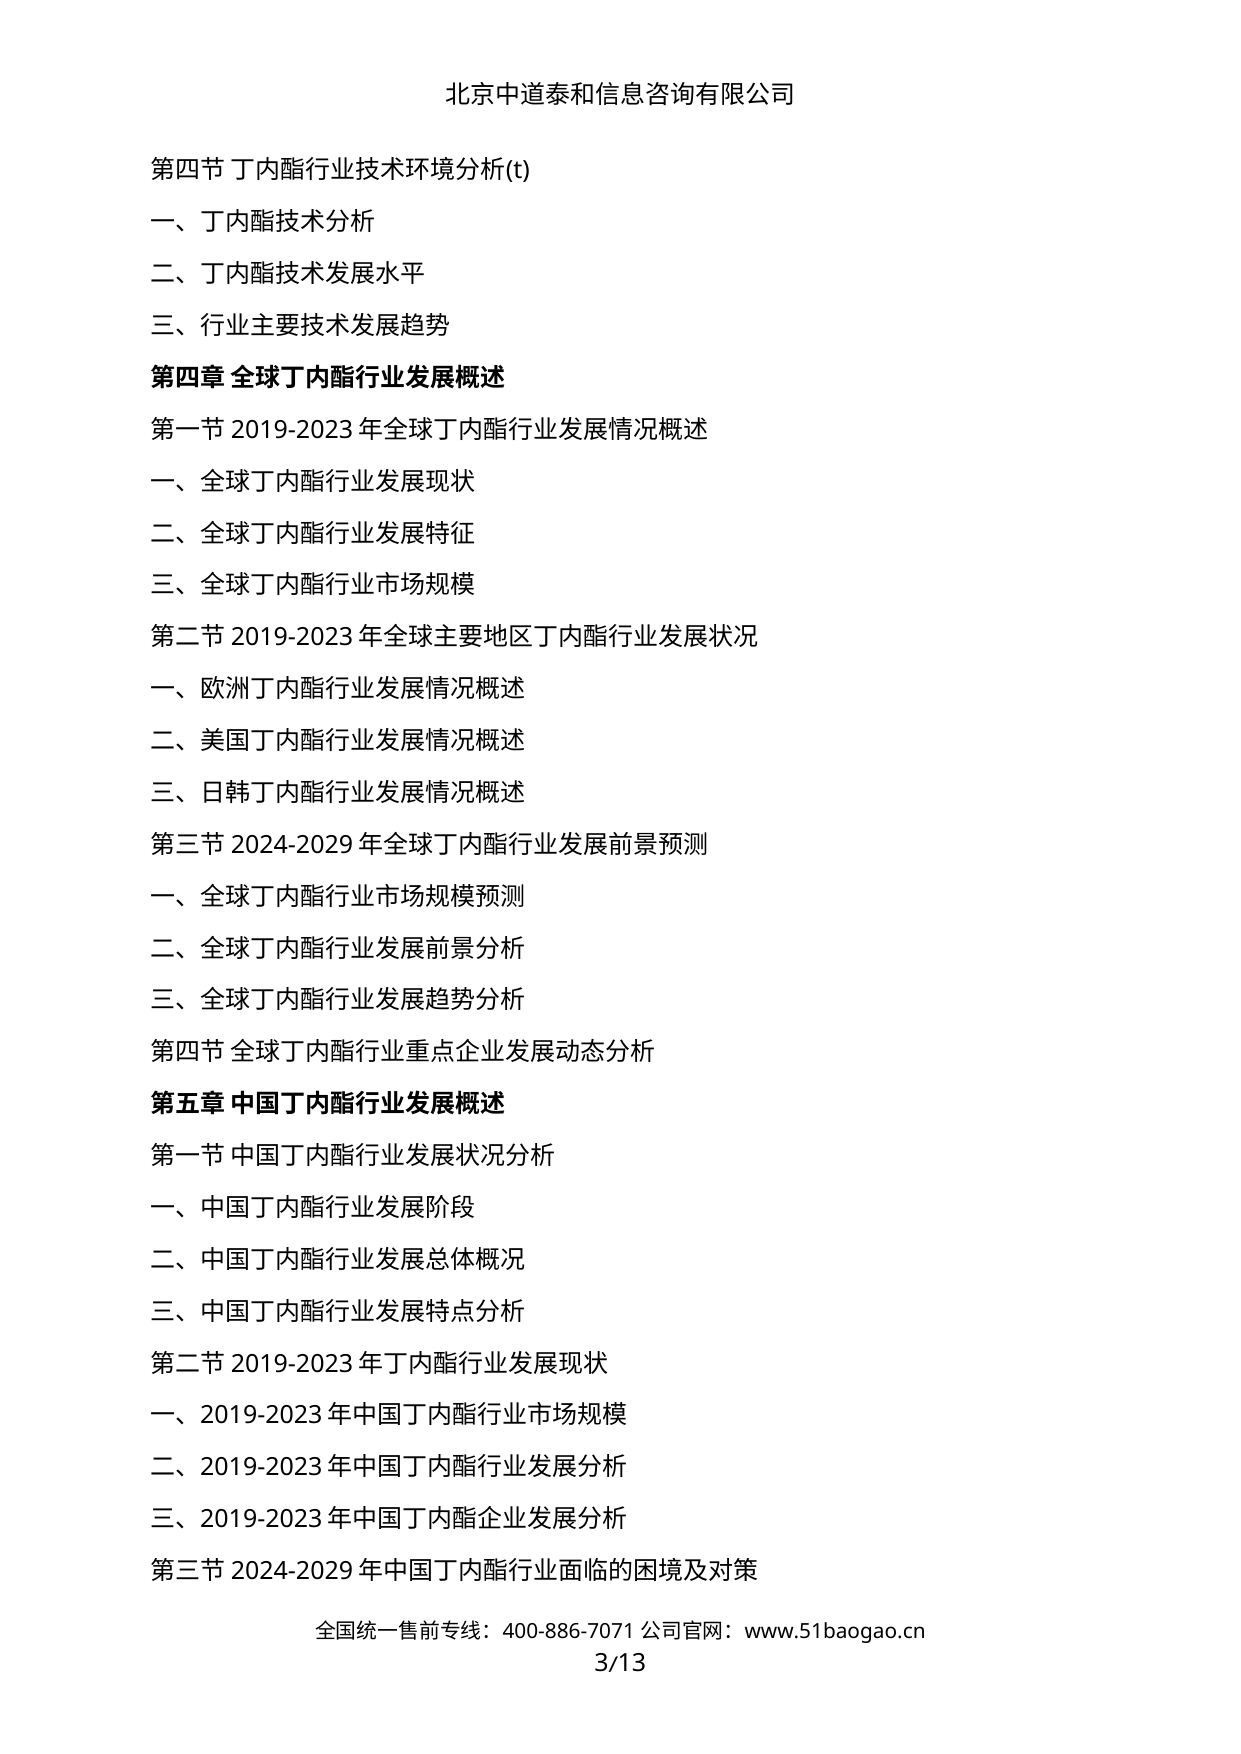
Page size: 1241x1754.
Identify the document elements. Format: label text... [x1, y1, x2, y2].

text 第五章 中国丁内酯行业发展概述 [150, 1084, 1090, 1120]
text 二、丁内酯技术发展水平 [150, 254, 1090, 290]
text 第一节 中国丁内酯行业发展状况分析 [150, 1136, 1090, 1172]
text 第二节 2019-2023年丁内酯行业发展现状 [150, 1343, 1090, 1379]
text 第二节 2019-2023年全球主要地区丁内酯行业发展状况 [150, 617, 1090, 653]
text 第四节 全球丁内酯行业重点企业发展动态分析 [150, 1032, 1090, 1068]
text 第一节 2019-2023年全球丁内酯行业发展情况概述 [150, 409, 1090, 446]
text 第四章 全球丁内酯行业发展概述 [150, 357, 1090, 394]
text 二、全球丁内酯行业发展特征 [150, 513, 1090, 549]
text 二、全球丁内酯行业发展前景分析 [150, 928, 1090, 964]
text 一、全球丁内酯行业发展现状 [150, 461, 1090, 497]
text 第三节 2024-2029年全球丁内酯行业发展前景预测 [150, 824, 1090, 861]
text 第三节 2024-2029年中国丁内酯行业面临的困境及对策 [150, 1551, 1090, 1587]
text 二、美国丁内酯行业发展情况概述 [150, 721, 1090, 757]
text 一、2019-2023年中国丁内酯行业市场规模 [150, 1395, 1090, 1431]
text 一、欧洲丁内酯行业发展情况概述 [150, 669, 1090, 705]
text 一、中国丁内酯行业发展阶段 [150, 1187, 1090, 1224]
text 三、全球丁内酯行业发展趋势分析 [150, 980, 1090, 1016]
text 三、行业主要技术发展趋势 [150, 306, 1090, 342]
text 三、2019-2023年中国丁内酯企业发展分析 [150, 1499, 1090, 1535]
text 第四节 丁内酯行业技术环境分析(t) [150, 150, 1090, 186]
text 三、全球丁内酯行业市场规模 [150, 565, 1090, 601]
text 二、2019-2023年中国丁内酯行业发展分析 [150, 1447, 1090, 1483]
text 三、日韩丁内酯行业发展情况概述 [150, 772, 1090, 809]
text 一、全球丁内酯行业市场规模预测 [150, 876, 1090, 912]
text 三、中国丁内酯行业发展特点分析 [150, 1291, 1090, 1327]
text 一、丁内酯技术分析 [150, 202, 1090, 238]
text 二、中国丁内酯行业发展总体概况 [150, 1239, 1090, 1276]
